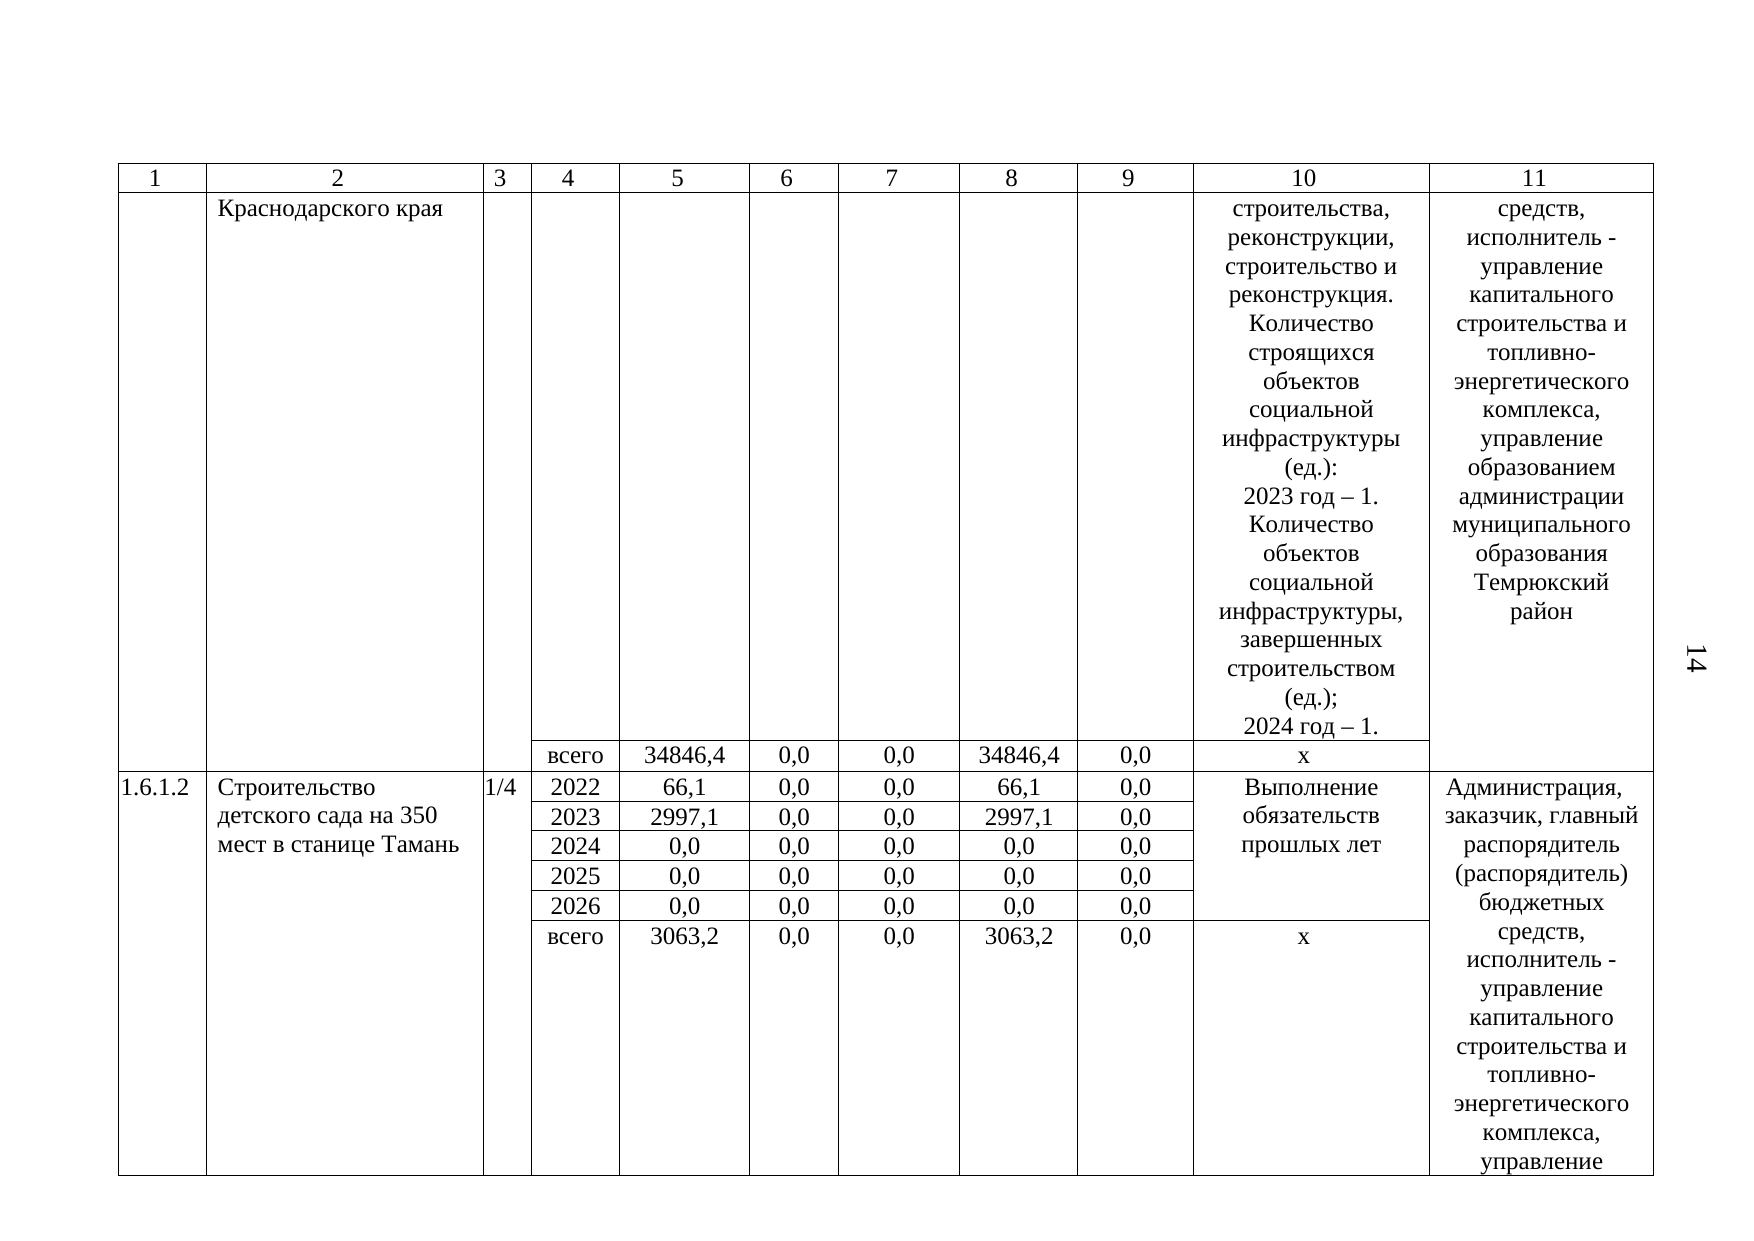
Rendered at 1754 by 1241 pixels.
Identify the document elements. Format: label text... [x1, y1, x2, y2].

table_cell 2997,1 [620, 802, 749, 830]
table_cell Строительство детского сада на 350 мест в станице Тамань [207, 772, 483, 1174]
table_cell [839, 193, 959, 739]
table_cell [1078, 193, 1193, 739]
table_cell 0,0 [750, 802, 838, 830]
table_cell Администрация, заказчик, главный распорядитель (распорядитель) бюджетных средств, исполнитель - управление капитального строительства и топливно-энергетического комплекса, управление образованием администрации муниципального образования Темрюкский район [1430, 772, 1653, 1174]
table_cell 0,0 [1078, 891, 1193, 920]
table_cell 1/4 [484, 772, 531, 1174]
table_header 7 [839, 164, 959, 192]
table_header 10 [1194, 164, 1429, 192]
table_cell Выполнение обязательств прошлых лет [1194, 772, 1429, 920]
table_cell х [1194, 741, 1429, 771]
table_cell 3063,2 [620, 921, 749, 1174]
table_header 2 [207, 164, 483, 192]
table_header 1 [119, 164, 206, 192]
table_cell 0,0 [839, 772, 959, 801]
table_cell 34846,4 [960, 741, 1077, 771]
table_cell [620, 193, 749, 739]
table_cell 34846,4 [620, 741, 749, 771]
table_cell [750, 193, 838, 739]
table_cell 0,0 [839, 831, 959, 860]
table_cell 0,0 [1078, 921, 1193, 1174]
table_cell 0,0 [839, 891, 959, 920]
table_cell всего [532, 741, 619, 771]
table_cell 0,0 [839, 921, 959, 1174]
table_cell 0,0 [960, 891, 1077, 920]
table_cell 0,0 [839, 802, 959, 830]
table_cell 0,0 [620, 831, 749, 860]
table_header 11 [1430, 164, 1653, 192]
table_cell х [1194, 921, 1429, 1174]
table_cell 0,0 [750, 891, 838, 920]
table_cell 0,0 [1078, 831, 1193, 860]
table_cell 0,0 [1078, 772, 1193, 801]
table_cell 0,0 [750, 921, 838, 1174]
table_cell 0,0 [750, 772, 838, 801]
table_cell 2022 [532, 772, 619, 801]
table_header 6 [750, 164, 838, 192]
table_cell 0,0 [750, 831, 838, 860]
table_cell 0,0 [1078, 741, 1193, 771]
table_cell 0,0 [839, 861, 959, 890]
table_cell [960, 193, 1077, 739]
table_cell 0,0 [960, 861, 1077, 890]
table_cell 0,0 [1078, 802, 1193, 830]
table_header 5 [620, 164, 749, 192]
table_cell 2997,1 [960, 802, 1077, 830]
table_cell 0,0 [1078, 861, 1193, 890]
table_cell 0,0 [750, 741, 838, 771]
table_cell [532, 193, 619, 739]
table_cell 66,1 [960, 772, 1077, 801]
table_cell 2023 [532, 802, 619, 830]
table_cell 0,0 [839, 741, 959, 771]
table_header 9 [1078, 164, 1193, 192]
table_cell 2026 [532, 891, 619, 920]
table_cell всего [532, 921, 619, 1174]
table_cell 0,0 [960, 831, 1077, 860]
table_cell 1.6.1.2 [119, 772, 206, 1174]
table_cell 0,0 [750, 861, 838, 890]
table_cell 2024 [532, 831, 619, 860]
table_cell 3063,2 [960, 921, 1077, 1174]
table_header 4 [532, 164, 619, 192]
table_cell 2025 [532, 861, 619, 890]
table_cell 0,0 [620, 861, 749, 890]
table_header 8 [960, 164, 1077, 192]
table_cell 0,0 [620, 891, 749, 920]
table_header 3 [484, 164, 531, 192]
table_cell 66,1 [620, 772, 749, 801]
